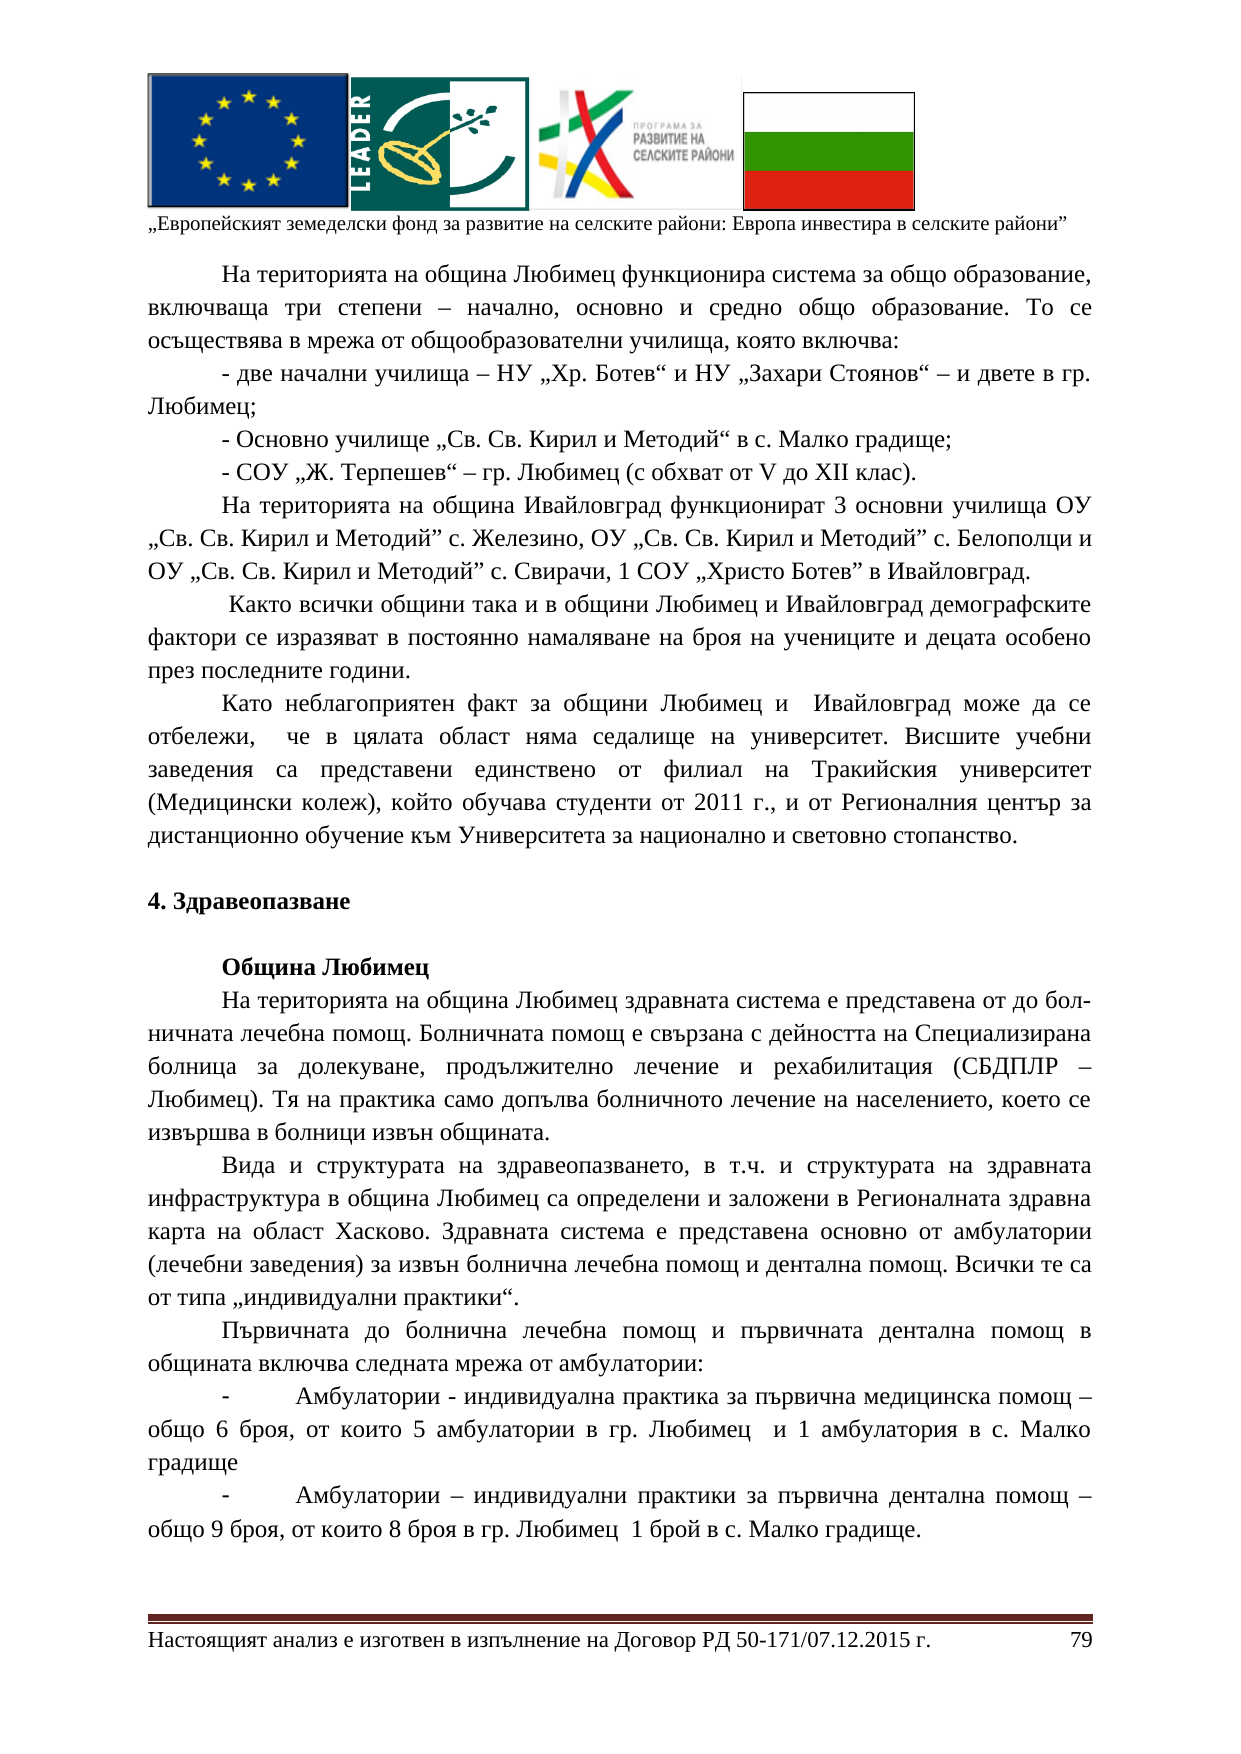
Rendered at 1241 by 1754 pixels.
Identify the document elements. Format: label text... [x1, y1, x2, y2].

text 4. Здравеопазване [148, 886, 1093, 915]
text - СОУ „Ж. Терпешев“ – гр. Любимец (с обхват от V дo XII клас). [148, 457, 1093, 486]
text Община Любимец [148, 952, 1093, 981]
text Като неблагоприятен факт за общини Любимец и Ивайловград може да се отбележи, че в цялата област няма седалище на университет. Висшите учебни заведения са представени единствено от филиал на Тракийския университет (Медицински колеж), който обучава студенти от 2011 г., и от Регионалния център за дистанционно обучение към Университета за национално и световно стопанство. [148, 688, 1093, 849]
text - Основно училище „Св. Св. Кирил и Методий“ в с. Малко градище; [148, 424, 1093, 452]
list Амбулатории – индивидуални практики за първична дентална помощ – общо 9 броя, от които 8 броя в гр. Любимец 1 брой в с. Малко градище. [148, 1481, 1093, 1542]
list Амбулатории - индивидуална практика за първична медицинска помощ – общо 6 броя, от които 5 амбулатории в гр. Любимец и 1 амбулатория в с. Малко градище [148, 1381, 1093, 1476]
text На територията на община Ивайловград функционират 3 основни училища ОУ „Св. Св. Кирил и Методий” с. Железино, ОУ „Св. Св. Кирил и Методий” с. Белополци и ОУ „Св. Св. Кирил и Методий” с. Свирачи, 1 СОУ „Христо Ботев” в Ивайловград. [148, 490, 1093, 584]
text - две начални училища – НУ „Хр. Ботев“ и НУ „Захари Стоянов“ – и двете в гр. Любимец; [148, 358, 1093, 419]
text Както всички общини така и в общини Любимец и Ивайловград демографските фактори се изразяват в постоянно намаляване на броя на учениците и децата особено през последните години. [148, 589, 1093, 684]
text Вида и структурата на здравеопазването, в т.ч. и структурата на здравната инфраструктура в община Любимец са определени и заложени в Регионалната здравна карта на област Хасково. Здравната система е представена основно от амбулатории (лечебни заведения) за извън болнична лечебна помощ и дентална помощ. Всички те са от типа „индивидуални практики“. [148, 1150, 1093, 1311]
text На територията на община Любимец функционира система за общо образование, включваща три степени – начално, основно и средно общо образование. То се осъществява в мрежа от общообразователни училища, която включва: [148, 259, 1093, 353]
picture [147, 73, 743, 211]
text На територията на община Любимец здравната система е представена от до бол-ничната лечебна помощ. Болничната помощ е свързана с дейността на Специализирана болница за долекуване, продължително лечение и рехабилитация (СБДПЛР – Любимец). Тя на практика само допълва болничното лечение на населението, което се извършва в болници извън общината. [148, 985, 1093, 1146]
text Първичната до болнична лечебна помощ и първичната дентална помощ в общината включва следната мрежа от амбулатории: [148, 1315, 1093, 1377]
